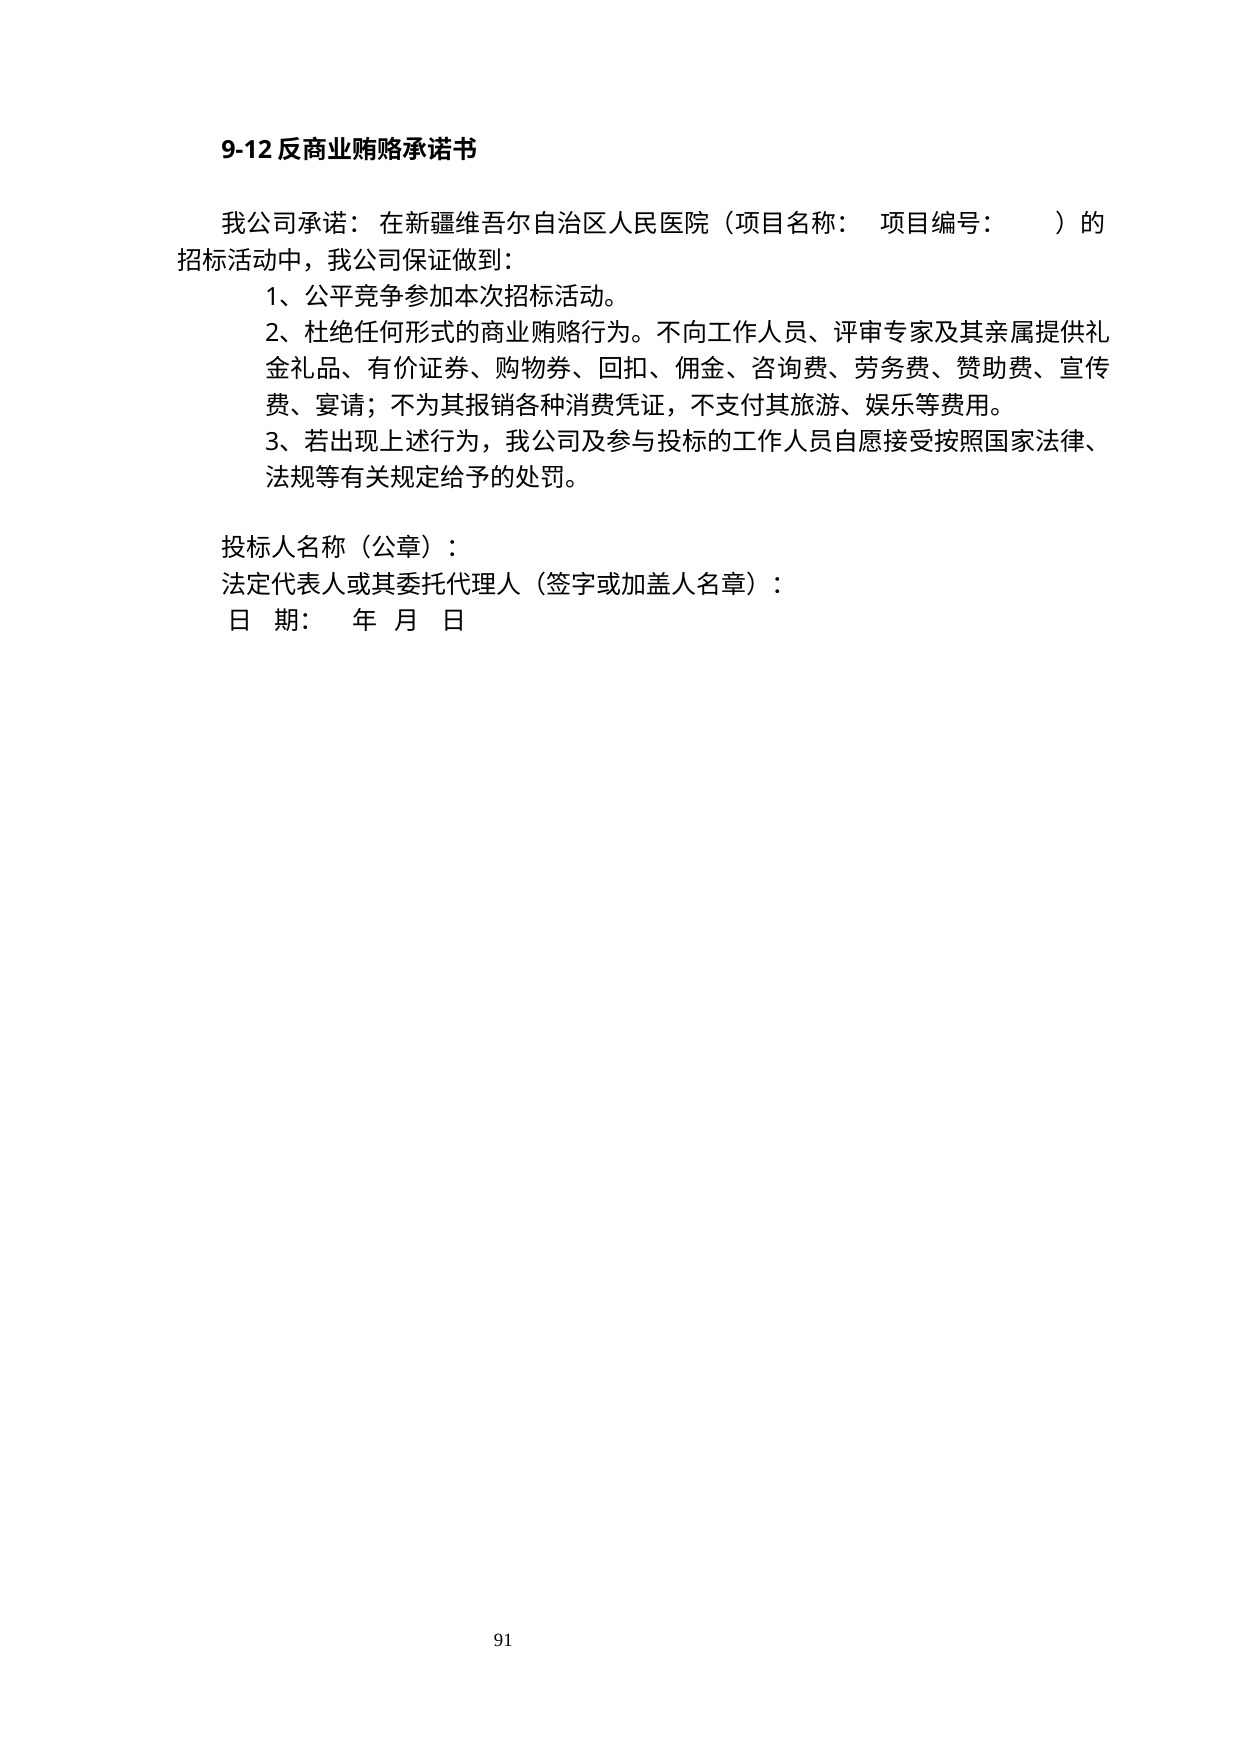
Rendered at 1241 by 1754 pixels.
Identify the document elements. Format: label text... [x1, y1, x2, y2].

text 法定代表人或其委托代理人（签字或加盖人名章）： [177, 564, 1110, 600]
text 我公司承诺： 在新疆维吾尔自治区人民医院（项目名称： 项目编号： ）的招标活动中，我公司保证做到： [177, 204, 1110, 276]
text 投标人名称（公章）： [177, 528, 1110, 564]
list 若出现上述行为，我公司及参与投标的工作人员自愿接受按照国家法律、法规等有关规定给予的处罚。 [265, 421, 1110, 494]
text 9-12反商业贿赂承诺书 [177, 130, 1116, 166]
list 杜绝任何形式的商业贿赂行为。不向工作人员、评审专家及其亲属提供礼金礼品、有价证券、购物券、回扣、佣金、咨询费、劳务费、赞助费、宣传费、宴请；不为其报销各种消费凭证，不支付其旅游、娱乐等费用。 [265, 313, 1110, 421]
text 日 期： 年 月 日 [177, 600, 1110, 637]
list 公平竞争参加本次招标活动。 [265, 276, 1110, 313]
